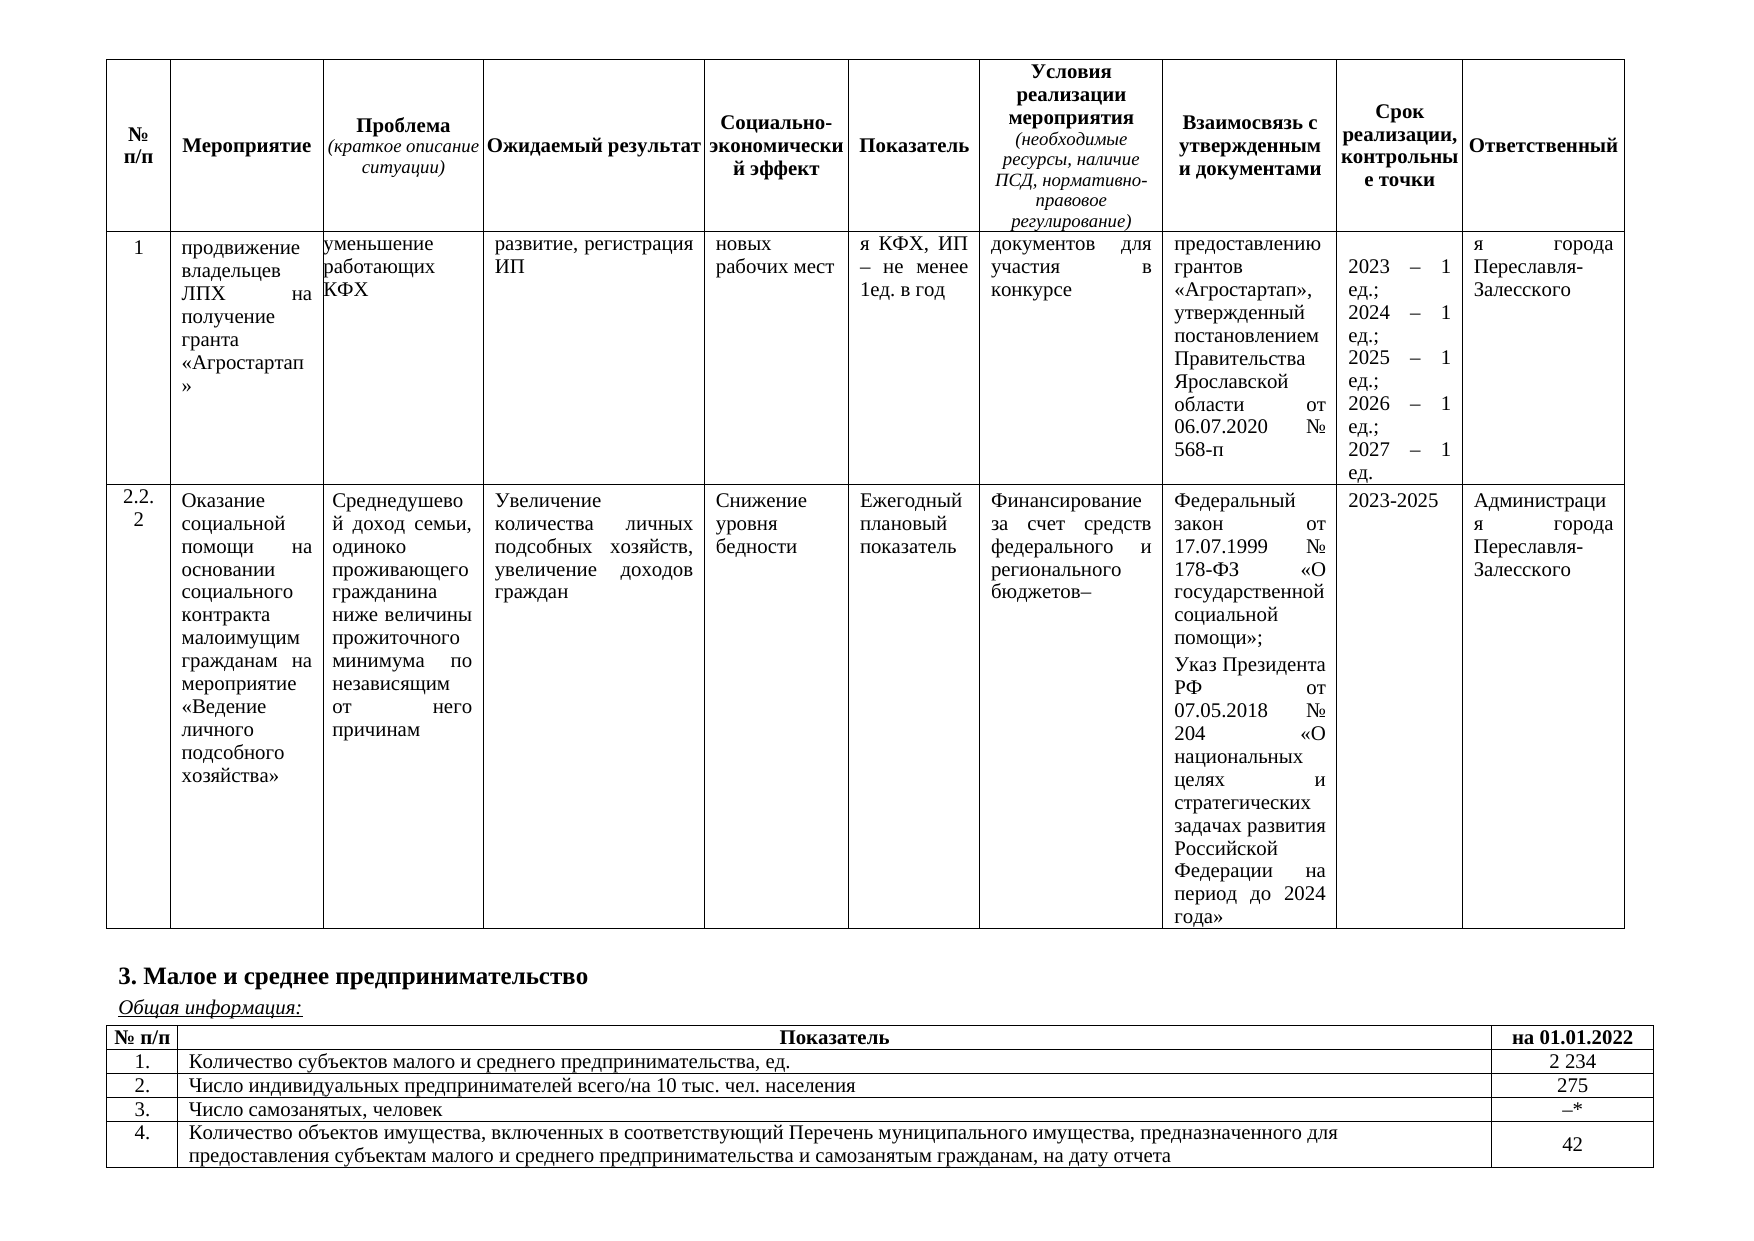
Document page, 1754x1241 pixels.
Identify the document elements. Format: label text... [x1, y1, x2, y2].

table_cell 2.2.1 [107, 232, 170, 484]
table_cell Тенденция на уменьшение работающих КФХ [324, 232, 483, 484]
table_cell Среднедушевой доход семьи, одиноко проживающего гражданина ниже величины прожиточного минимума по независящим от него причинам [324, 485, 483, 928]
table_header № п/п [107, 60, 170, 231]
table_cell Подбор и продвижение владельцев ЛПХ на получение гранта «Агростартап» [171, 232, 323, 484]
table_header Показатель [849, 60, 979, 231]
table_cell 2. [107, 1074, 177, 1097]
table_cell Администрация города Переславля-Залесского [1463, 232, 1624, 484]
table_cell 2023-2025 [1337, 485, 1462, 928]
table_cell Создание новых рабочих мест [705, 232, 848, 484]
table_cell –* [1492, 1098, 1653, 1121]
subtitle 3. Малое и среднее предпринимательство [118, 961, 1636, 990]
table_header № п/п [107, 1026, 177, 1049]
table_cell Число самозанятых, человек [178, 1098, 1491, 1121]
table_cell 4. [107, 1122, 177, 1167]
table_cell Оказание социальной помощи на основании социального контракта малоимущим гражданам на мероприятие «Ведение личного подсобного хозяйства» [171, 485, 323, 928]
table_cell Федеральный закон от 17.07.1999 № 178-ФЗ «О государственной социальной помощи»; Указ Президента РФ от 07.05.2018 № 204 «О национальных целях и стратегических задачах развития Российской Федерации на период до 2024 года» [1163, 485, 1336, 928]
table_header Мероприятие [171, 60, 323, 231]
table_header Срок реализации, контрольные точки [1337, 60, 1462, 231]
table_header на 01.01.2022 [1492, 1026, 1653, 1049]
table_cell Финансирование за счет средств федерального и регионального бюджетов– [980, 485, 1162, 928]
table_cell 2023-2027 2023 – 1 ед.; 2024 – 1 ед.; 2025 – 1 ед.; 2026 – 1 ед.; 2027 – 1 ед. [1337, 232, 1462, 484]
table_cell Увеличение количества личных подсобных хозяйств, увеличение доходов граждан [484, 485, 704, 928]
table_cell 3. [107, 1098, 177, 1121]
table_header Ответственный [1463, 60, 1624, 231]
table_cell Количество субъектов малого и среднего предпринимательства, ед. [178, 1050, 1491, 1073]
table_cell Количество объектов имущества, включенных в соответствующий Перечень муниципального имущества, предназначенного для предоставления субъектам малого и среднего предпринимательства и самозанятым гражданам, на дату отчета [178, 1122, 1491, 1167]
table_cell 2.2.2 [107, 485, 170, 928]
table_header Показатель [178, 1026, 1491, 1049]
table_cell 1. [107, 1050, 177, 1073]
table_cell 42 [1492, 1122, 1653, 1167]
table_header Проблема (краткое описание ситуации) [324, 60, 483, 231]
table_header Взаимосвязь с утвержденными документами [1163, 60, 1336, 231]
table_cell Порядок по предоставлению грантов «Агростартап», утвержденный постановлением Правительства Ярославской области от 06.07.2020 № 568-п [1163, 232, 1336, 484]
table_cell Получение гранта на развитие, регистрация ИП [484, 232, 704, 484]
table_header Ожидаемый результат [484, 60, 704, 231]
table_cell Администрация города Переславля-Залесского [1463, 485, 1624, 928]
table_header Социально-экономический эффект [705, 60, 848, 231]
table_cell 275 [1492, 1074, 1653, 1097]
table_cell Число индивидуальных предпринимателей всего/на 10 тыс. чел. населения [178, 1074, 1491, 1097]
table_header Условия реализации мероприятия (необходимые ресурсы, наличие ПСД, нормативно-правовое регулирование) [980, 60, 1162, 231]
text Общая информация: [118, 996, 1636, 1019]
table_cell Регистрация КФХ, ИП – не менее 1ед. в год [849, 232, 979, 484]
table_cell Подготовка документов для участия в конкурсе [980, 232, 1162, 484]
table_cell Ежегодный плановый показатель [849, 485, 979, 928]
table_cell 2 234 [1492, 1050, 1653, 1073]
table_cell Снижение уровня бедности [705, 485, 848, 928]
